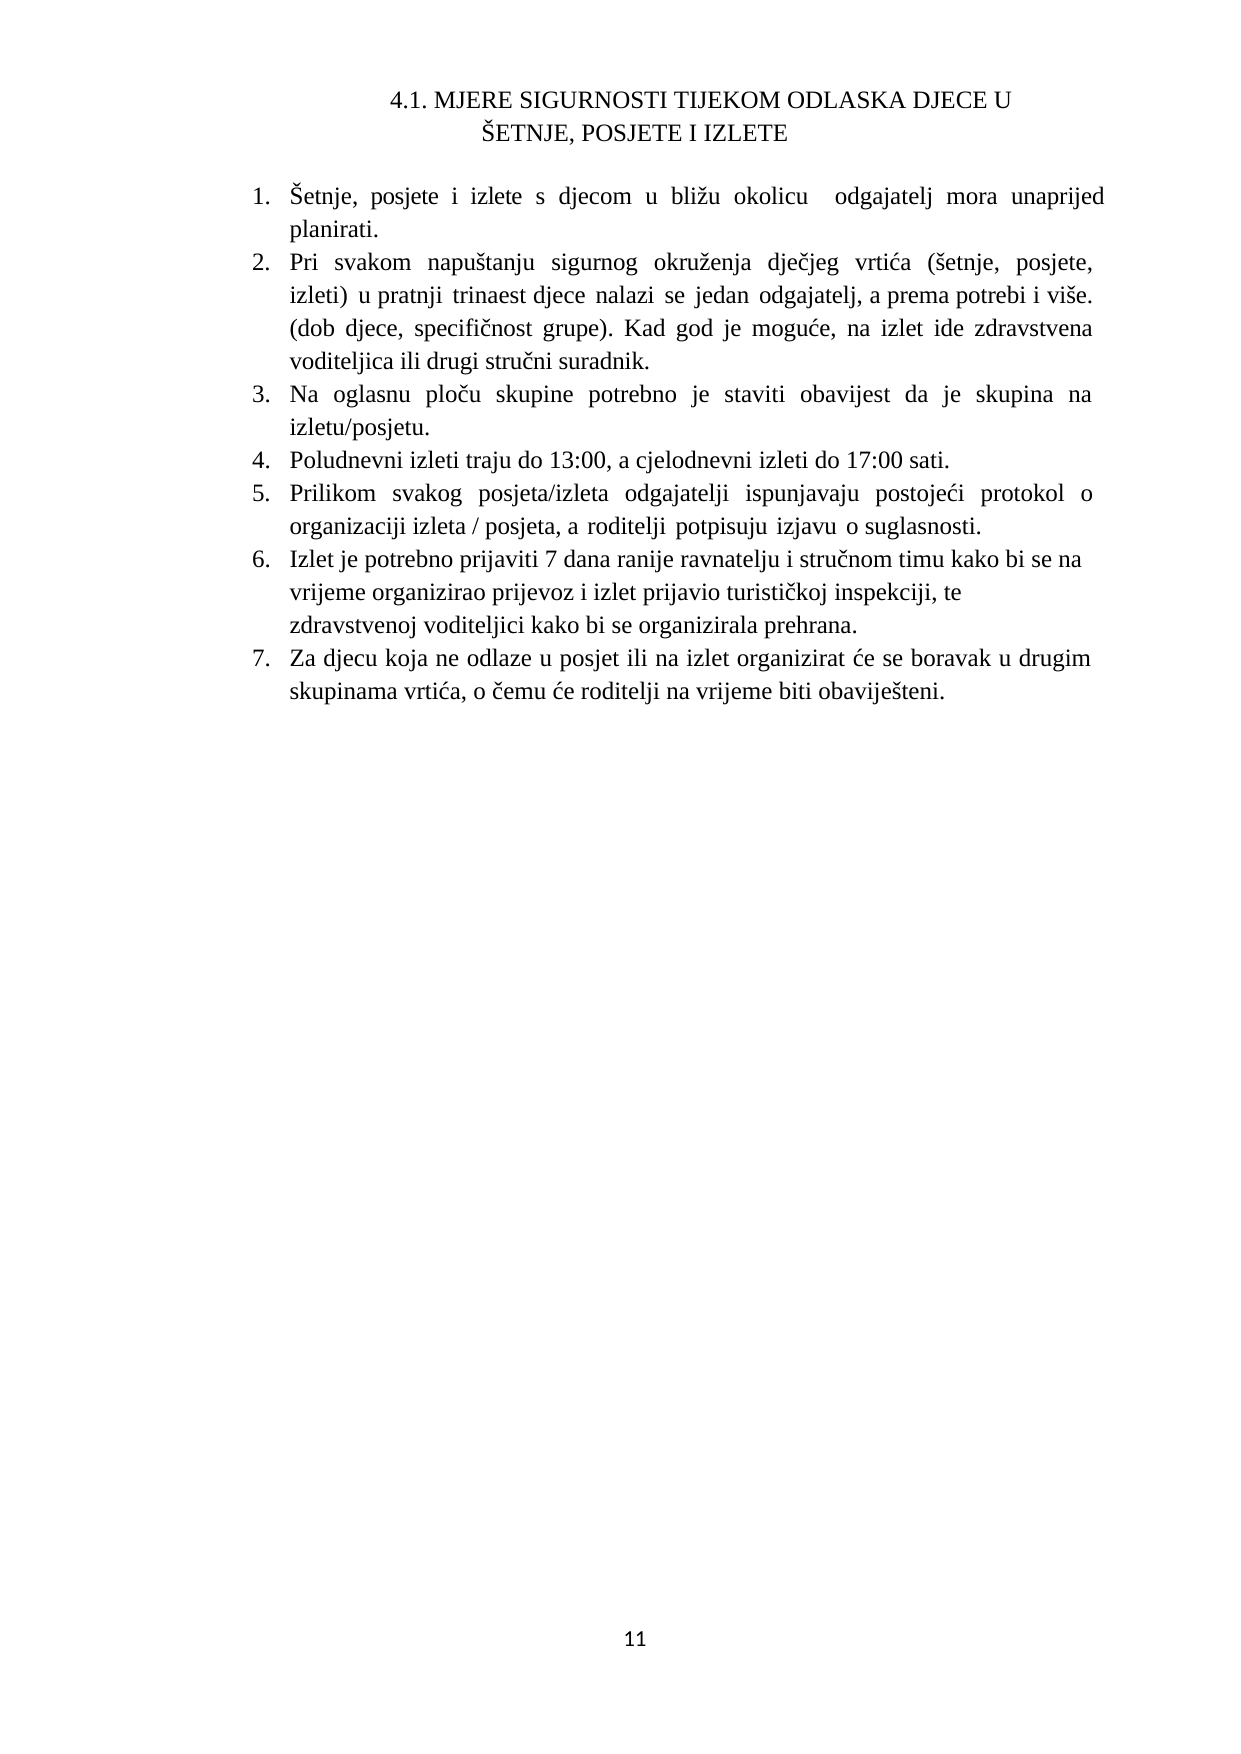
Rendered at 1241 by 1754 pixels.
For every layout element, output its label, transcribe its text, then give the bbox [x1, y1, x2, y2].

list Izlet je potrebno prijaviti 7 dana ranije ravnatelju i stručnom timu kako bi se na vrijeme organizirao prijevoz i izlet prijavio turističkoj inspekciji, te zdravstvenoj voditeljici kako bi se organizirala prehrana. [252, 544, 1093, 639]
subtitle ŠETNJE, POSJETE I IZLETE [164, 118, 1105, 147]
list Na oglasnu ploču skupine potrebno je staviti obavijest da je skupina na izletu/posjetu. [252, 379, 1093, 441]
list Za djecu koja ne odlaze u posjet ili na izlet organizirat će se boravak u drugim skupinama vrtića, o čemu će roditelji na vrijeme biti obaviješteni. [252, 643, 1093, 705]
list Poludnevni izleti traju do 13:00, a cjelodnevni izleti do 17:00 sati. [252, 445, 1093, 474]
list Šetnje, posjete i izlete s djecom u bližu okolicu odgajatelj mora unaprijed planirati. [252, 181, 1105, 243]
list Pri svakom napuštanju sigurnog okruženja dječjeg vrtića (šetnje, posjete, izleti) u pratnji trinaest djece nalazi se jedan odgajatelj, a prema potrebi i više. (dob djece, specifičnost grupe). Kad god je moguće, na izlet ide zdravstvena voditeljica ili drugi stručni suradnik. [252, 247, 1093, 375]
list Prilikom svakog posjeta/izleta odgajatelji ispunjavaju postojeći protokol o organizaciji izleta / posjeta, a roditelji potpisuju izjavu o suglasnosti. [252, 478, 1093, 540]
subtitle 4.1. MJERE SIGURNOSTI TIJEKOM ODLASKA DJECE U [297, 85, 1105, 114]
